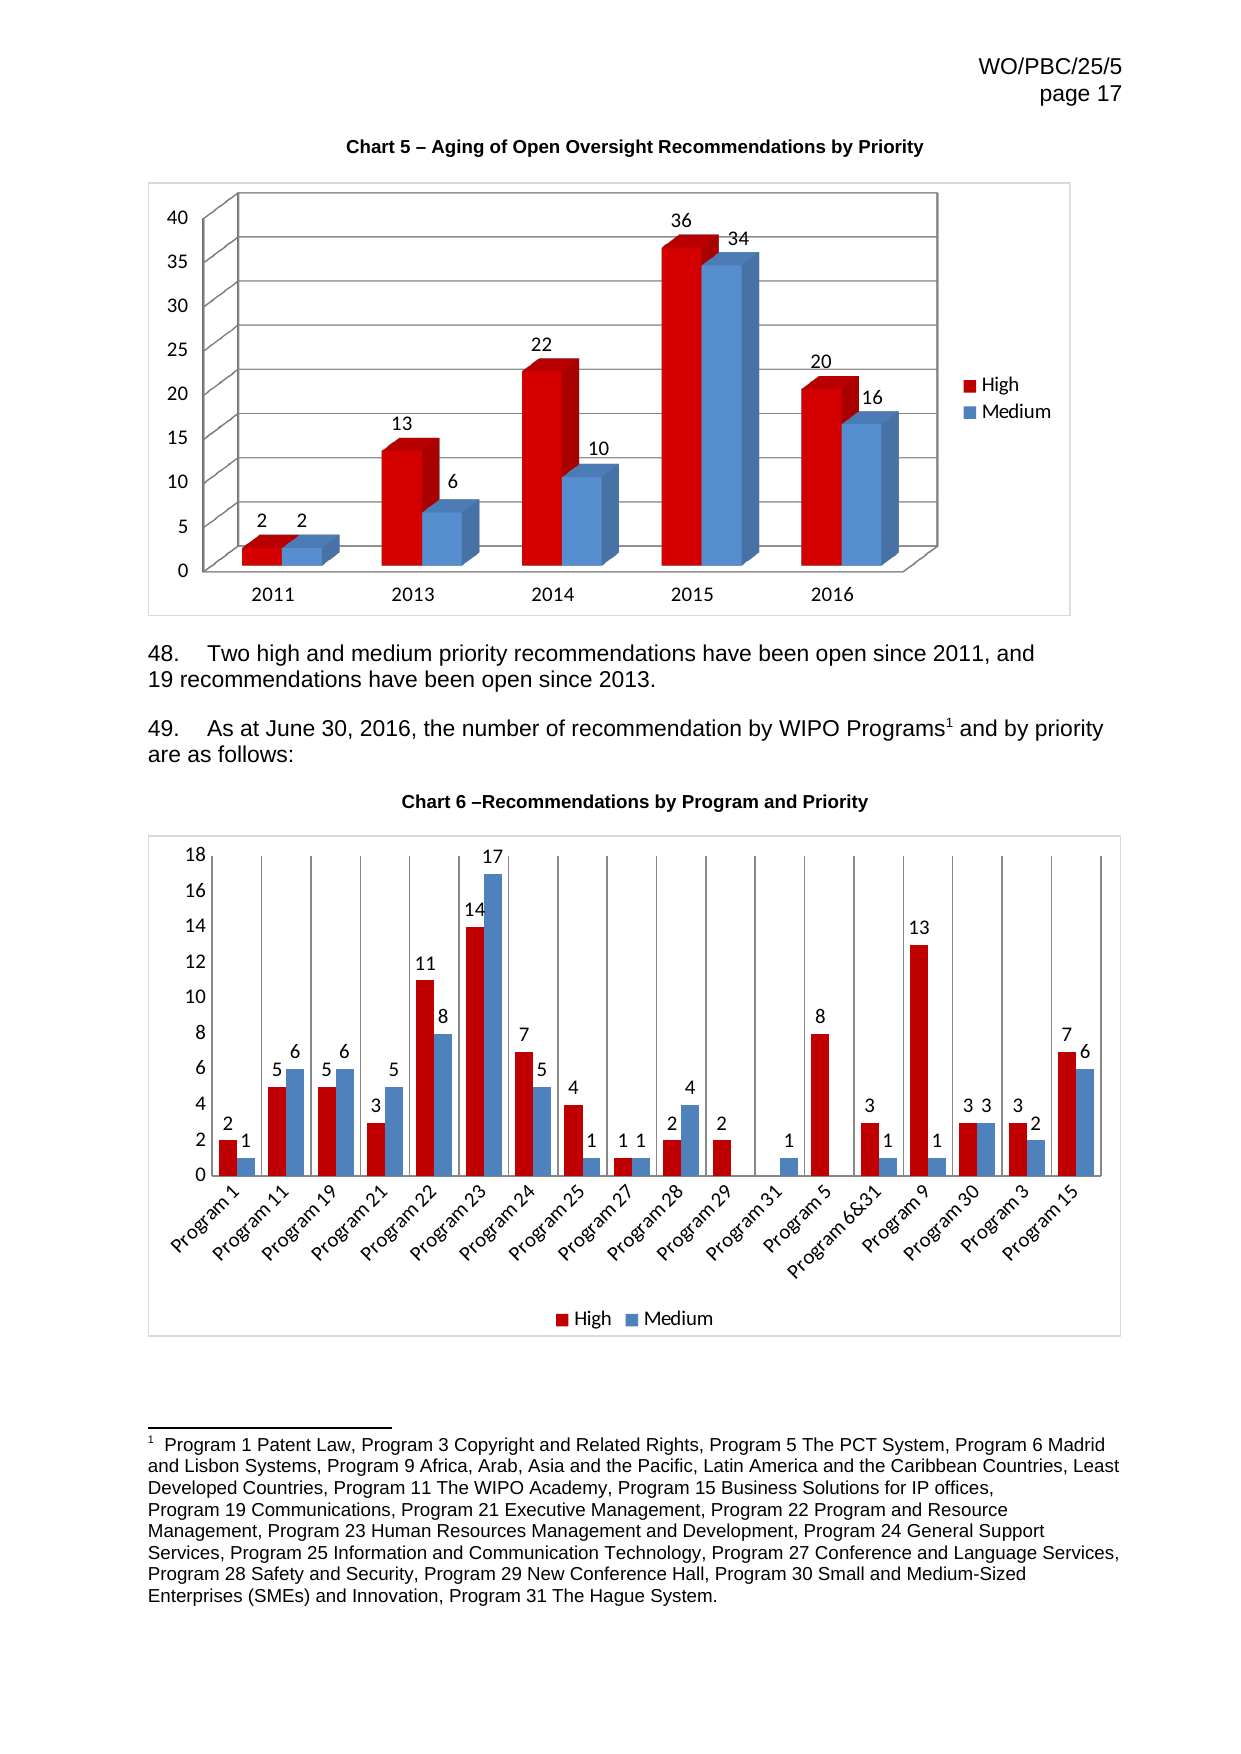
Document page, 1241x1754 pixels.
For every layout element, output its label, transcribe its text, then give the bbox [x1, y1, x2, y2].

list Chart 5 – Aging of Open Oversight Recommendations by Priority [148, 136, 1122, 157]
text Two high and medium priority recommendations have been open since 2011, and 19 recommendations have been open since 2013. [148, 639, 1122, 692]
text As at June 30, 2016, the number of recommendation by WIPO Programs and by priority are as follows: [148, 715, 1122, 768]
list Chart 6 –Recommendations by Program and Priority [148, 791, 1122, 812]
